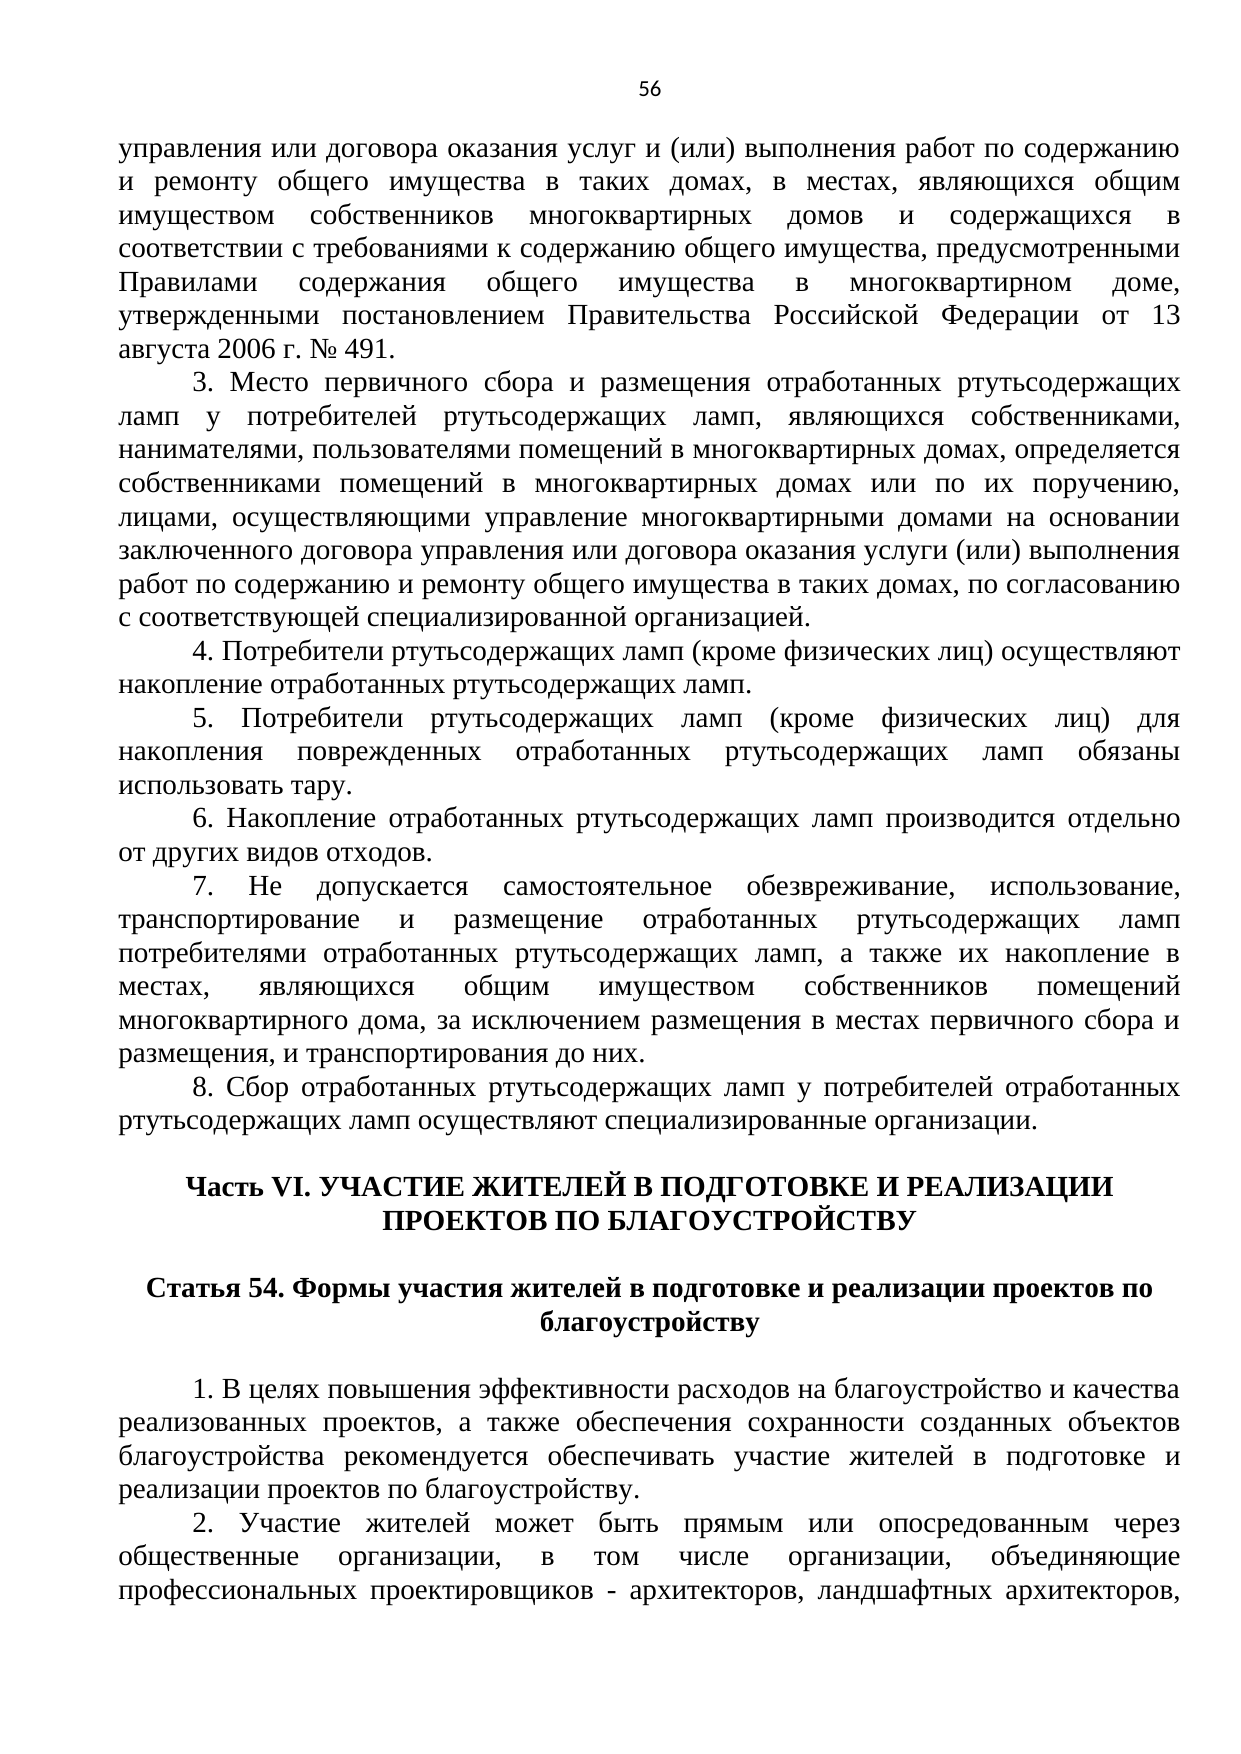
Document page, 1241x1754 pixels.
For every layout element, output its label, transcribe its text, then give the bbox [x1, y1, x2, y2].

text Статья 54. Формы участия жителей в подготовке и реализации проектов по благоустройству [118, 1270, 1181, 1337]
text 3. Место первичного сбора и размещения отработанных ртутьсодержащих ламп у потребителей ртутьсодержащих ламп, являющихся собственниками, нанимателями, пользователями помещений в многоквартирных домах, определяется собственниками помещений в многоквартирных домах или по их поручению, лицами, осуществляющими управление многоквартирными домами на основании заключенного договора управления или договора оказания услуги (или) выполнения работ по содержанию и ремонту общего имущества в таких домах, по согласованию с соответствующей специализированной организацией. [118, 364, 1181, 633]
text Часть VI. УЧАСТИЕ ЖИТЕЛЕЙ В ПОДГОТОВКЕ И РЕАЛИЗАЦИИ ПРОЕКТОВ ПО БЛАГОУСТРОЙСТВУ [118, 1169, 1181, 1237]
text 4. Потребители ртутьсодержащих ламп (кроме физических лиц) осуществляют накопление отработанных ртутьсодержащих ламп. [118, 633, 1181, 700]
text 7. Не допускается самостоятельное обезвреживание, использование, транспортирование и размещение отработанных ртутьсодержащих ламп потребителями отработанных ртутьсодержащих ламп, а также их накопление в местах, являющихся общим имуществом собственников помещений многоквартирного дома, за исключением размещения в местах первичного сбора и размещения, и транспортирования до них. [118, 868, 1181, 1069]
text 1. В целях повышения эффективности расходов на благоустройство и качества реализованных проектов, а также обеспечения сохранности созданных объектов благоустройства рекомендуется обеспечивать участие жителей в подготовке и реализации проектов по благоустройству. [118, 1371, 1181, 1505]
text 6. Накопление отработанных ртутьсодержащих ламп производится отдельно от других видов отходов. [118, 801, 1181, 868]
text 5. Потребители ртутьсодержащих ламп (кроме физических лиц) для накопления поврежденных отработанных ртутьсодержащих ламп обязаны использовать тару. [118, 700, 1181, 801]
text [118, 130, 1181, 364]
text 8. Сбор отработанных ртутьсодержащих ламп у потребителей отработанных ртутьсодержащих ламп осуществляют специализированные организации. [118, 1069, 1181, 1136]
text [118, 1505, 1181, 1606]
